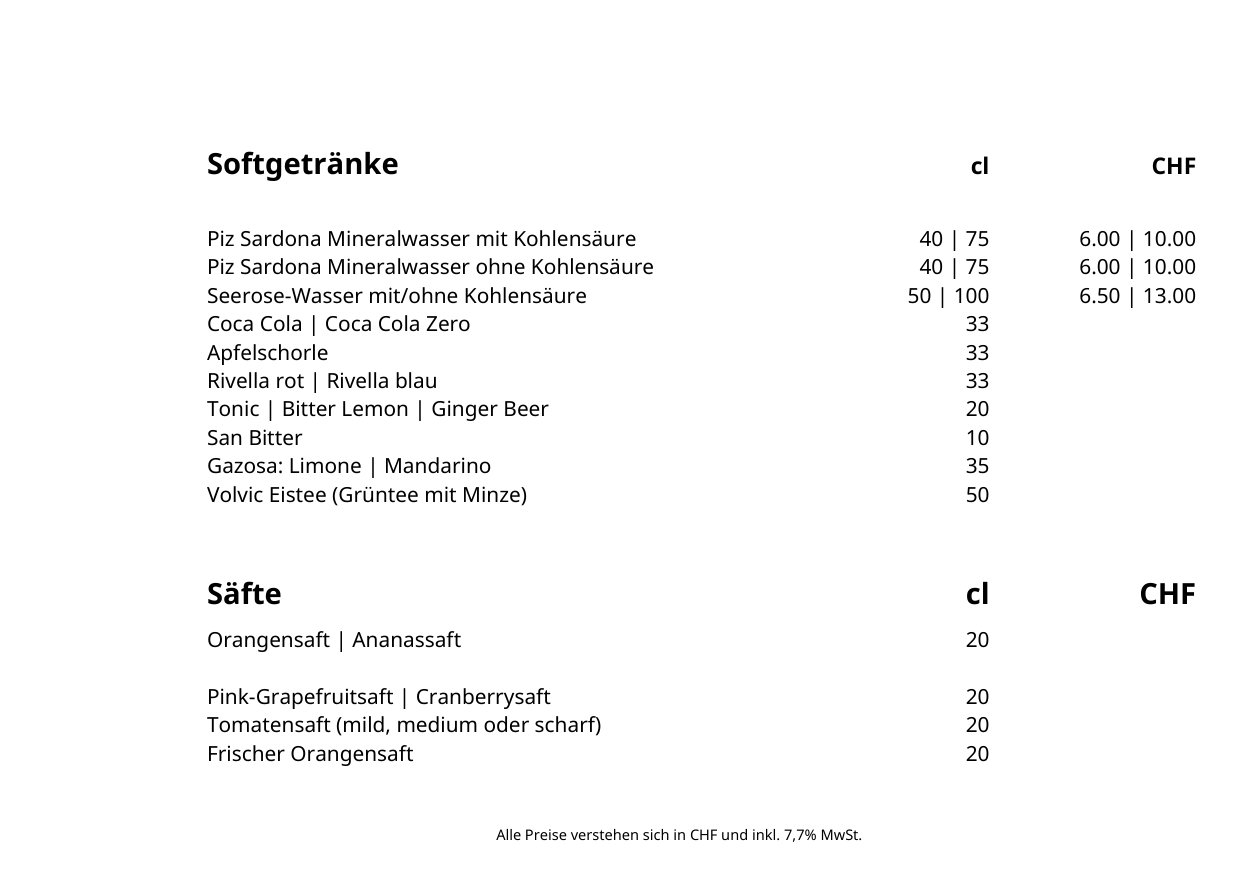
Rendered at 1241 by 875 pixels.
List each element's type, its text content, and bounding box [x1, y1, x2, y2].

text Gazosa: Limone | Mandarino 35 6.50 [207, 451, 1152, 480]
text Tonic | Bitter Lemon | Ginger Beer 20 5.50 [207, 394, 1152, 423]
text Rivella rot | Rivella blau 33 5.50 [207, 366, 1152, 394]
text Tomatensaft (mild, medium oder scharf) 20 6.50 [207, 710, 1152, 739]
subtitle Softgetränke cl CHF [207, 143, 1152, 183]
text Apfelschorle 33 5.50 [207, 338, 1152, 366]
text San Bitter 10 6.00 [207, 423, 1152, 451]
text Piz Sardona Mineralwasser ohne Kohlensäure 40 | 75 6.00 | 10.00 [207, 252, 1152, 281]
text Volvic Eistee (Grüntee mit Minze) 50 7.50 [207, 480, 1152, 508]
text Piz Sardona Mineralwasser mit Kohlensäure 40 | 75 6.00 | 10.00 [207, 224, 1152, 252]
text Orangensaft | Ananassaft 20 6.50 [207, 625, 1152, 653]
subtitle Säfte cl CHF [207, 573, 1152, 613]
text Frischer Orangensaft 20 8.50 [207, 739, 1152, 767]
text Seerose-Wasser mit/ohne Kohlensäure 50 | 100 6.50 | 13.00 [207, 281, 1152, 309]
text Pink-Grapefruitsaft | Cranberrysaft 20 6.50 [207, 682, 1152, 710]
text Coca Cola | Coca Cola Zero 33 5.50 [207, 309, 1152, 338]
